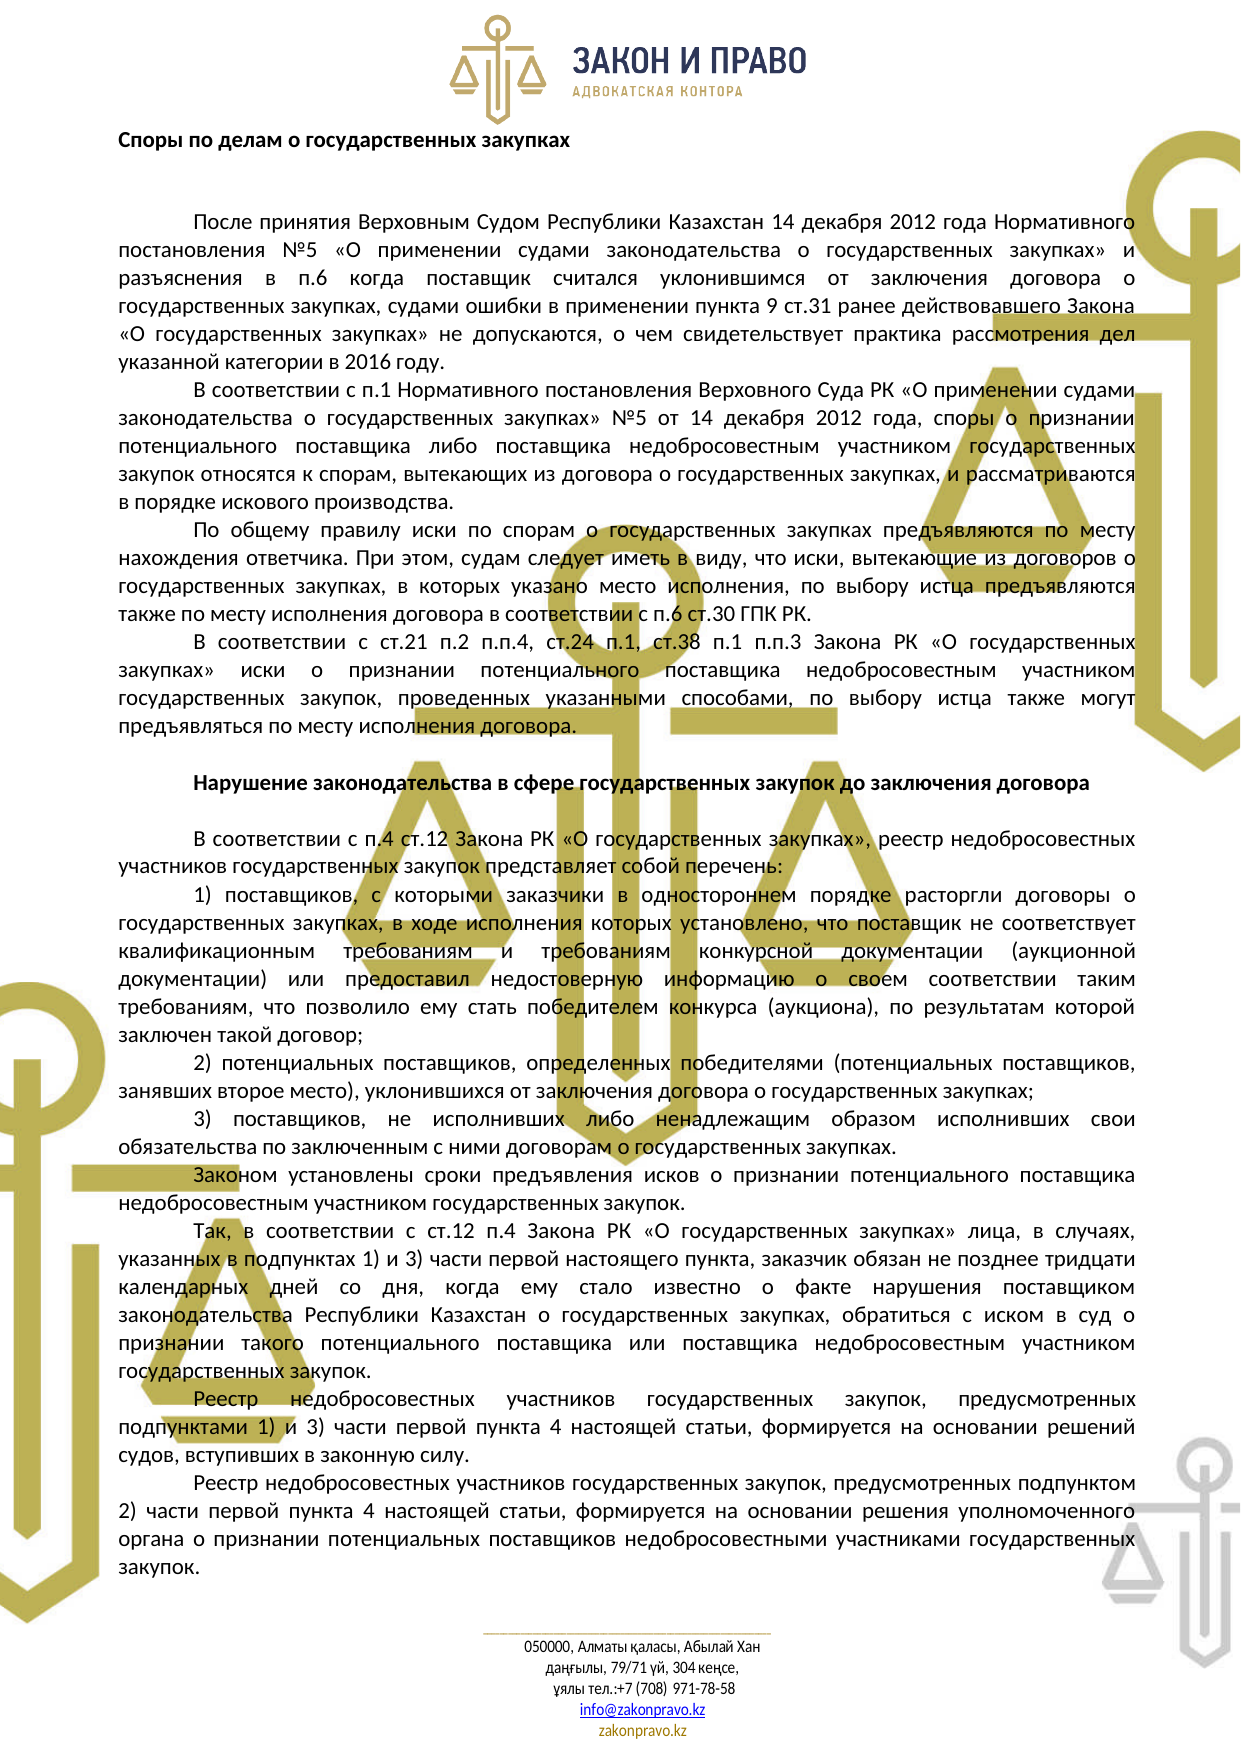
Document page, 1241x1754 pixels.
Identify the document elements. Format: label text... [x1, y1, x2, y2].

text В соответствии с ст.21 п.2 п.п.4, ст.24 п.1, ст.38 п.1 п.п.3 Закона РК «О государственных закупках» иски о признании потенциального поставщика недобросовестным участником государственных закупок, проведенных указанными способами, по выбору истца также могут предъявляться по месту исполнения договора. [118, 627, 1137, 739]
text 3) поставщиков, не исполнивших либо ненадлежащим образом исполнивших свои обязательства по заключенным с ними договорам о государственных закупках. [118, 1104, 1137, 1160]
text По общему правилу иски по спорам о государственных закупках предъявляются по месту нахождения ответчика. При этом, судам следует иметь в виду, что иски, вытекающие из договоров о государственных закупках, в которых указано место исполнения, по выбору истца предъявляются также по месту исполнения договора в соответствии с п.6 ст.30 ГПК РК. [118, 515, 1137, 627]
text В соответствии с п.4 ст.12 Закона РК «О государственных закупках», реестр недобросовестных участников государственных закупок представляет собой перечень: [118, 824, 1137, 880]
text Реестр недобросовестных участников государственных закупок, предусмотренных подпунктами 1) и 3) части первой пункта 4 настоящей статьи, формируется на основании решений судов, вступивших в законную силу. [118, 1384, 1137, 1468]
text Законом установлены сроки предъявления исков о признании потенциального поставщика недобросовестным участником государственных закупок. [118, 1160, 1137, 1216]
text После принятия Верховным Судом Республики Казахстан 14 декабря 2012 года Нормативного постановления №5 «О применении судами законодательства о государственных закупках» и разъяснения в п.6 когда поставщик считался уклонившимся от заключения договора о государственных закупках, судами ошибки в применении пункта 9 ст.31 ранее действовавшего Закона «О государственных закупках» не допускаются, о чем свидетельствует практика рассмотрения дел указанной категории в 2016 году. [118, 207, 1137, 375]
picture [919, 130, 1241, 1669]
text Реестр недобросовестных участников государственных закупок, предусмотренных подпунктом 2) части первой пункта 4 настоящей статьи, формируется на основании решения уполномоченного органа о признании потенциальных поставщиков недобросовестными участниками государственных закупок. [118, 1468, 1137, 1580]
picture [341, 739, 914, 768]
text 1) поставщиков, с которыми заказчики в одностороннем порядке расторгли договоры о государственных закупках, в ходе исполнения которых установлено, что поставщик не соответствует квалификационным требованиям и требованиям конкурсной документации (аукционной документации) или предоставил недостоверную информацию о своем соответствии таким требованиям, что позволило ему стать победителем конкурса (аукциона), по результатам которой заключен такой договор; [118, 880, 1137, 1048]
text Так, в соответствии с ст.12 п.4 Закона РК «О государственных закупках» лица, в случаях, указанных в подпунктах 1) и 3) части первой настоящего пункта, заказчик обязан не позднее тридцати календарных дней со дня, когда ему стало известно о факте нарушения поставщиком законодательства Республики Казахстан о государственных закупках, обратиться с иском в суд о признании такого потенциального поставщика или поставщика недобросовестным участником государственных закупок. [118, 1216, 1137, 1384]
picture [0, 982, 316, 1754]
picture [449, 14, 807, 125]
picture [341, 1580, 914, 1754]
text В соответствии с п.1 Нормативного постановления Верховного Суда РК «О применении судами законодательства о государственных закупках» №5 от 14 декабря 2012 года, споры о признании потенциального поставщика либо поставщика недобросовестным участником государственных закупок относятся к спорам, вытекающих из договора о государственных закупках, и рассматриваются в порядке искового производства. [118, 375, 1137, 515]
text 2) потенциальных поставщиков, определенных победителями (потенциальных поставщиков, занявших второе место), уклонившихся от заключения договора о государственных закупках; [118, 1048, 1137, 1104]
text Нарушение законодательства в сфере государственных закупок до заключения договора [118, 768, 1137, 796]
picture [341, 796, 914, 824]
text Споры по делам о государственных закупках [118, 125, 1137, 153]
